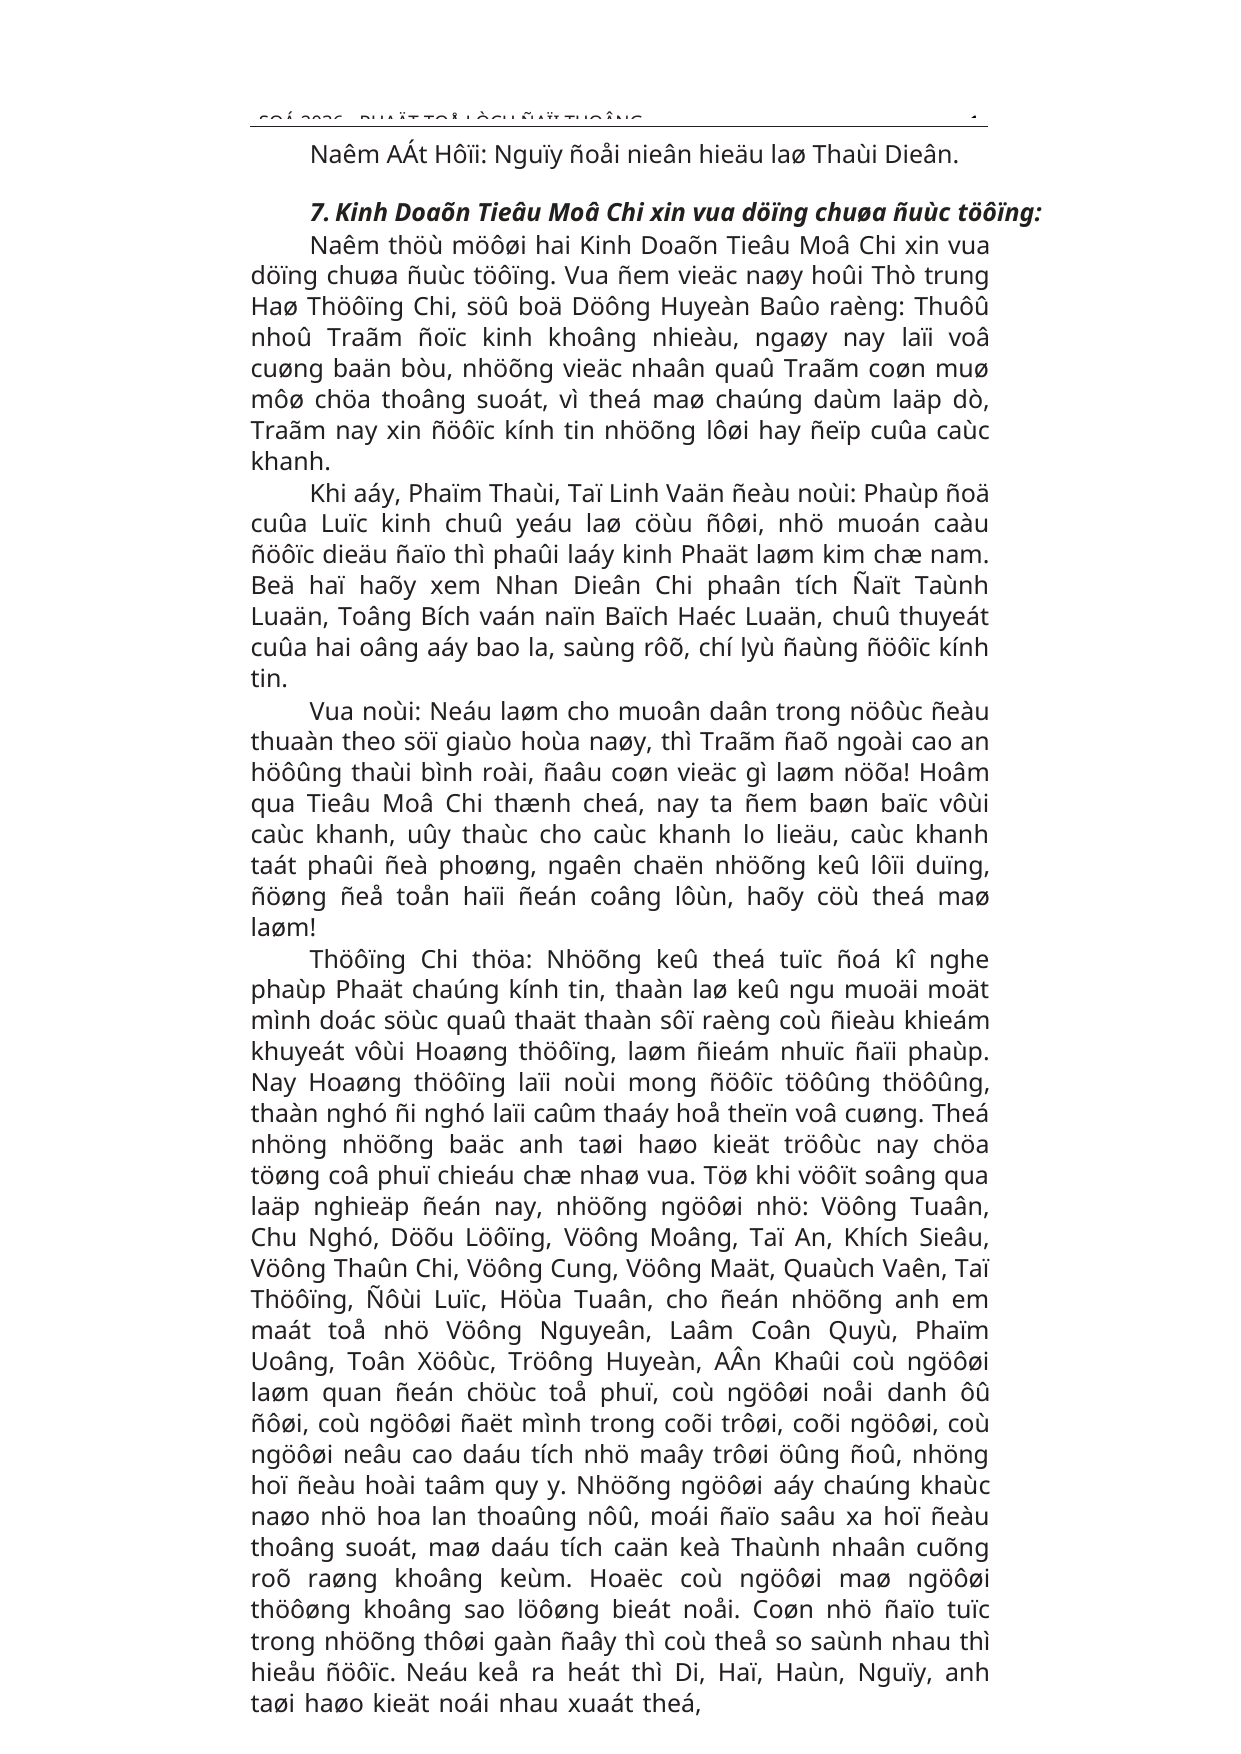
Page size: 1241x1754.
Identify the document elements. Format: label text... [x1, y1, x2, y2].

text Vua noùi: Neáu laøm cho muoân daân trong nöôùc ñeàu thuaàn theo söï giaùo hoùa naøy, thì Traãm ñaõ ngoài cao an höôûng thaùi bình roài, ñaâu coøn vieäc gì laøm nöõa! Hoâm qua Tieâu Moâ Chi thænh cheá, nay ta ñem baøn baïc vôùi caùc khanh, uûy thaùc cho caùc khanh lo lieäu, caùc khanh taát phaûi ñeà phoøng, ngaên chaën nhöõng keû lôïi duïng, ñöøng ñeå toån haïi ñeán coâng lôùn, haõy cöù theá maø laøm! [250, 695, 990, 943]
text Khi aáy, Phaïm Thaùi, Taï Linh Vaän ñeàu noùi: Phaùp ñoä cuûa Luïc kinh chuû yeáu laø cöùu ñôøi, nhö muoán caàu ñöôïc dieäu ñaïo thì phaûi laáy kinh Phaät laøm kim chæ nam. Beä haï haõy xem Nhan Dieân Chi phaân tích Ñaït Taùnh Luaän, Toâng Bích vaán naïn Baïch Haéc Luaän, chuû thuyeát cuûa hai oâng aáy bao la, saùng rôõ, chí lyù ñaùng ñöôïc kính tin. [250, 478, 990, 695]
text Thöôïng Chi thöa: Nhöõng keû theá tuïc ñoá kî nghe phaùp Phaät chaúng kính tin, thaàn laø keû ngu muoäi moät mình doác söùc quaû thaät thaàn sôï raèng coù ñieàu khieám khuyeát vôùi Hoaøng thöôïng, laøm ñieám nhuïc ñaïi phaùp. Nay Hoaøng thöôïng laïi noùi mong ñöôïc töôûng thöôûng, thaàn nghó ñi nghó laïi caûm thaáy hoå theïn voâ cuøng. Theá nhöng nhöõng baäc anh taøi haøo kieät tröôùc nay chöa töøng coâ phuï chieáu chæ nhaø vua. Töø khi vöôït soâng qua laäp nghieäp ñeán nay, nhöõng ngöôøi nhö: Vöông Tuaân, Chu Nghó, Döõu Löôïng, Vöông Moâng, Taï An, Khích Sieâu, Vöông Thaûn Chi, Vöông Cung, Vöông Maät, Quaùch Vaên, Taï Thöôïng, Ñôùi Luïc, Höùa Tuaân, cho ñeán nhöõng anh em maát toå nhö Vöông Nguyeân, Laâm Coân Quyù, Phaïm Uoâng, Toân Xöôùc, Tröông Huyeàn, AÂn Khaûi coù ngöôøi laøm quan ñeán chöùc toå phuï, coù ngöôøi noåi danh ôû ñôøi, coù ngöôøi ñaët mình trong coõi trôøi, coõi ngöôøi, coù ngöôøi neâu cao daáu tích nhö maây trôøi öûng ñoû, nhöng hoï ñeàu hoài taâm quy y. Nhöõng ngöôøi aáy chaúng khaùc naøo nhö hoa lan thoaûng nôû, moái ñaïo saâu xa hoï ñeàu thoâng suoát, maø daáu tích caän keà Thaùnh nhaân cuõng roõ raøng khoâng keùm. Hoaëc coù ngöôøi maø ngöôøi thöôøng khoâng sao löôøng bieát noåi. Coøn nhö ñaïo tuïc trong nhöõng thôøi gaàn ñaây thì coù theå so saùnh nhau thì hieåu ñöôïc. Neáu keå ra heát thì Di, Haï, Haùn, Nguïy, anh taøi haøo kieät noái nhau xuaát theá, [250, 943, 990, 1719]
subtitle Kinh Doaõn Tieâu Moâ Chi xin vua döïng chuøa ñuùc töôïng: [309, 195, 1092, 228]
text Naêm AÁt Hôïi: Nguïy ñoåi nieân hieäu laø Thaùi Dieân. [309, 137, 1092, 171]
text Naêm thöù möôøi hai Kinh Doaõn Tieâu Moâ Chi xin vua döïng chuøa ñuùc töôïng. Vua ñem vieäc naøy hoûi Thò trung Haø Thöôïng Chi, söû boä Döông Huyeàn Baûo raèng: Thuôû nhoû Traãm ñoïc kinh khoâng nhieàu, ngaøy nay laïi voâ cuøng baän bòu, nhöõng vieäc nhaân quaû Traãm coøn muø môø chöa thoâng suoát, vì theá maø chaúng daùm laäp dò, Traãm nay xin ñöôïc kính tin nhöõng lôøi hay ñeïp cuûa caùc khanh. [250, 230, 990, 478]
